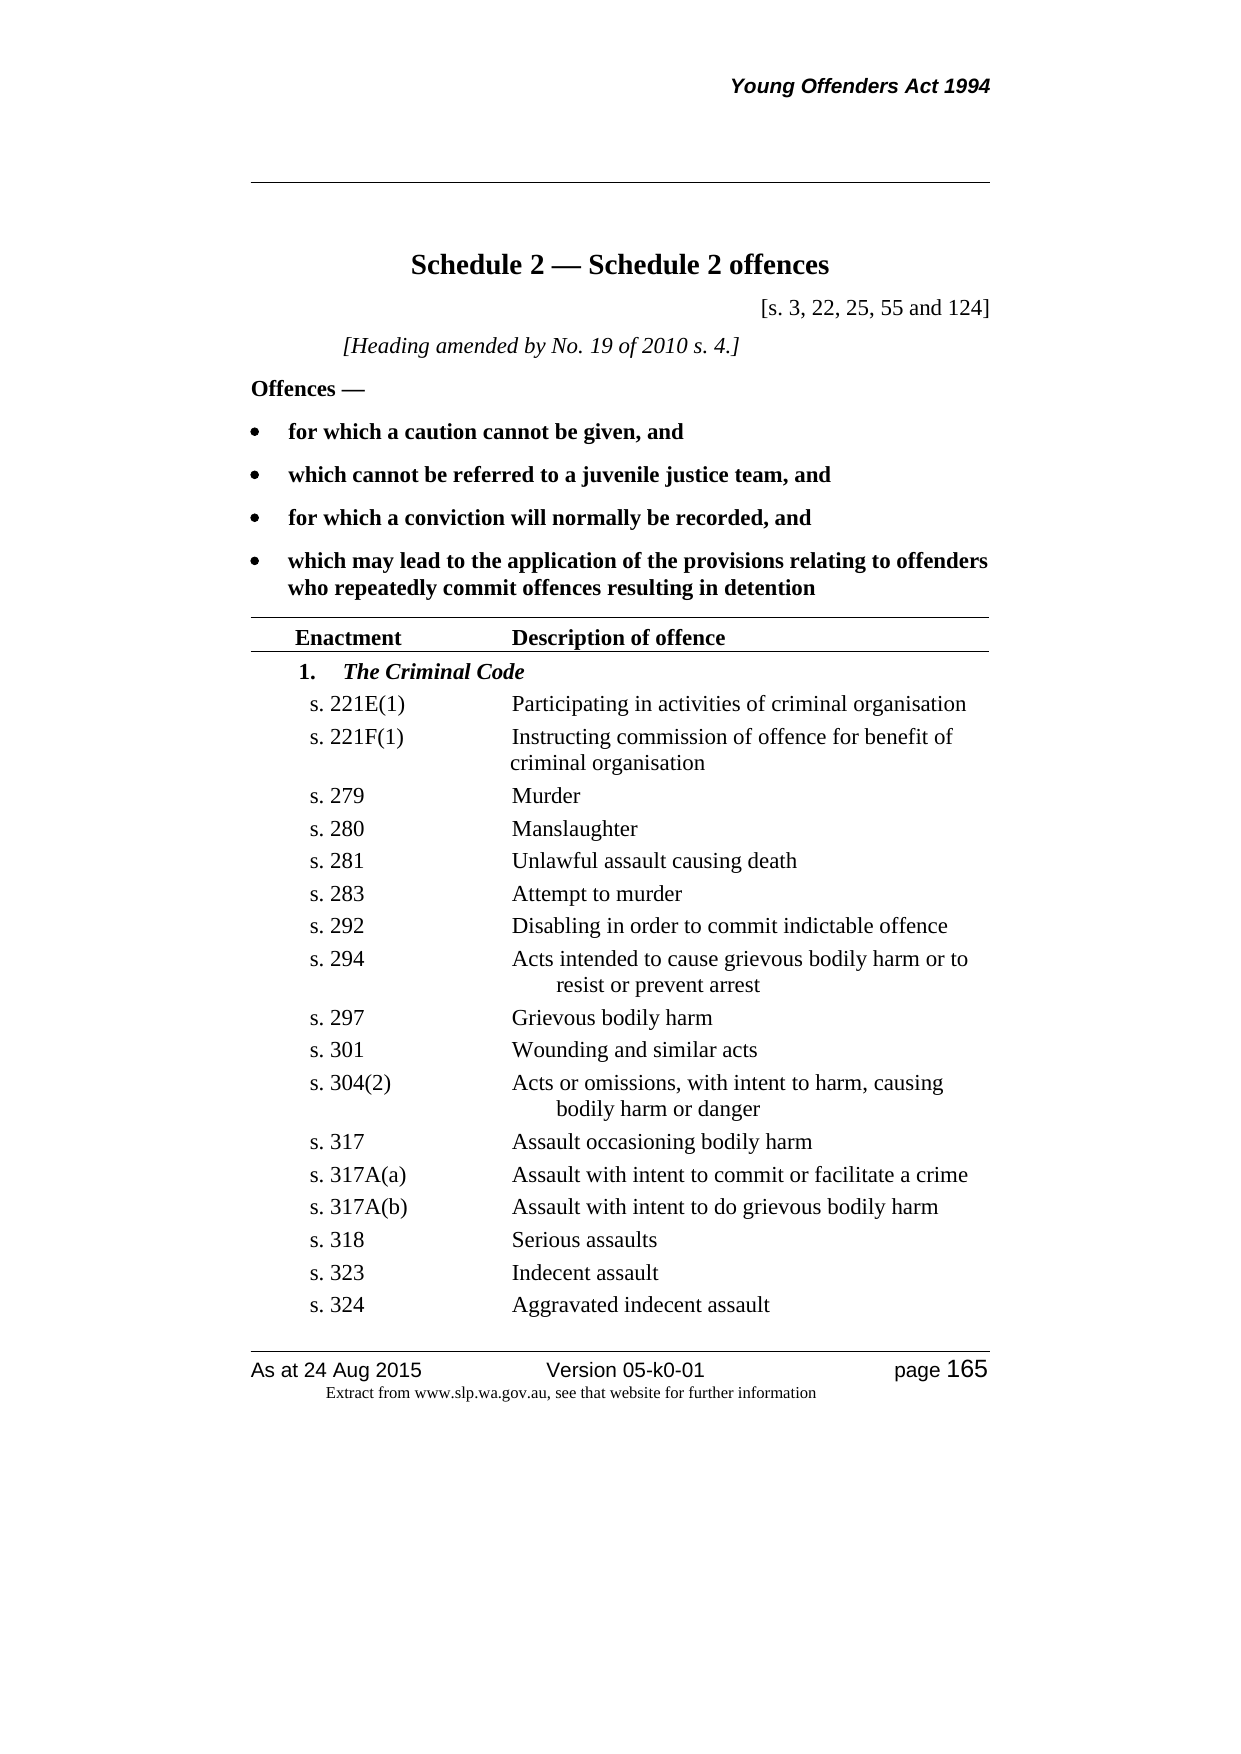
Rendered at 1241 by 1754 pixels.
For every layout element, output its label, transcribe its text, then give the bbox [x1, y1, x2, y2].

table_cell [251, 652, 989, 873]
subtitle Offences — [251, 375, 990, 402]
subtitle [Heading amended by No. 19 of 2010 s. 4.] [251, 332, 990, 359]
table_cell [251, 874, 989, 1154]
text [s. 3, 22, 25, 55 and 124] [251, 293, 990, 320]
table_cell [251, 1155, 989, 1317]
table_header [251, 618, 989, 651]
subtitle Schedule 2 — Schedule 2 offences [251, 247, 990, 281]
list which cannot be referred to a juvenile justice team, and [251, 461, 990, 488]
list for which a caution cannot be given, and [251, 418, 990, 445]
list for which a conviction will normally be recorded, and [251, 504, 990, 531]
list which may lead to the application of the provisions relating to offenders who repeatedly commit offences resulting in detention [251, 547, 990, 600]
